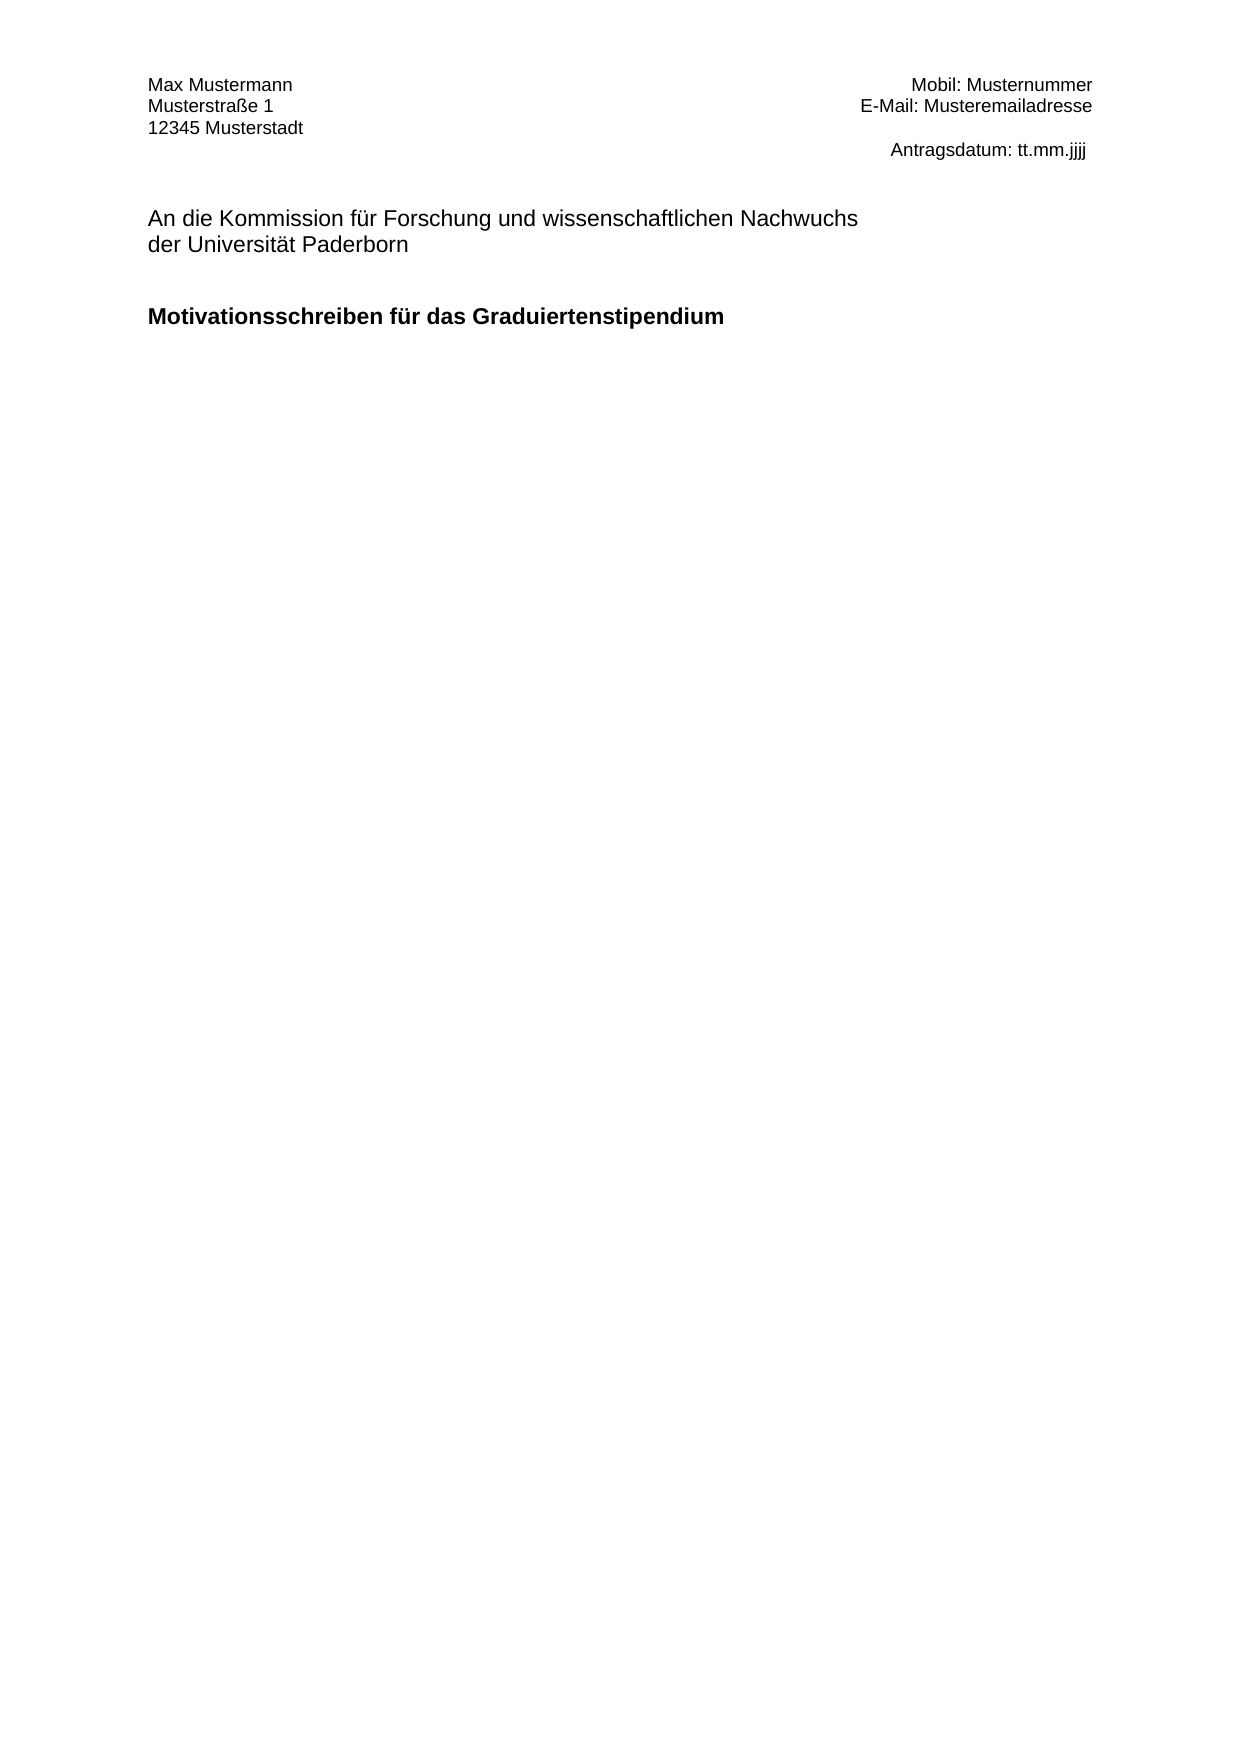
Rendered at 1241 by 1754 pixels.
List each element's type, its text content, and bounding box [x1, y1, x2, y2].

text Motivationsschreiben für das Graduiertenstipendium [148, 303, 1093, 329]
text der Universität Paderborn [148, 231, 1093, 258]
text An die Kommission für Forschung und wissenschaftlichen Nachwuchs [148, 205, 1093, 231]
